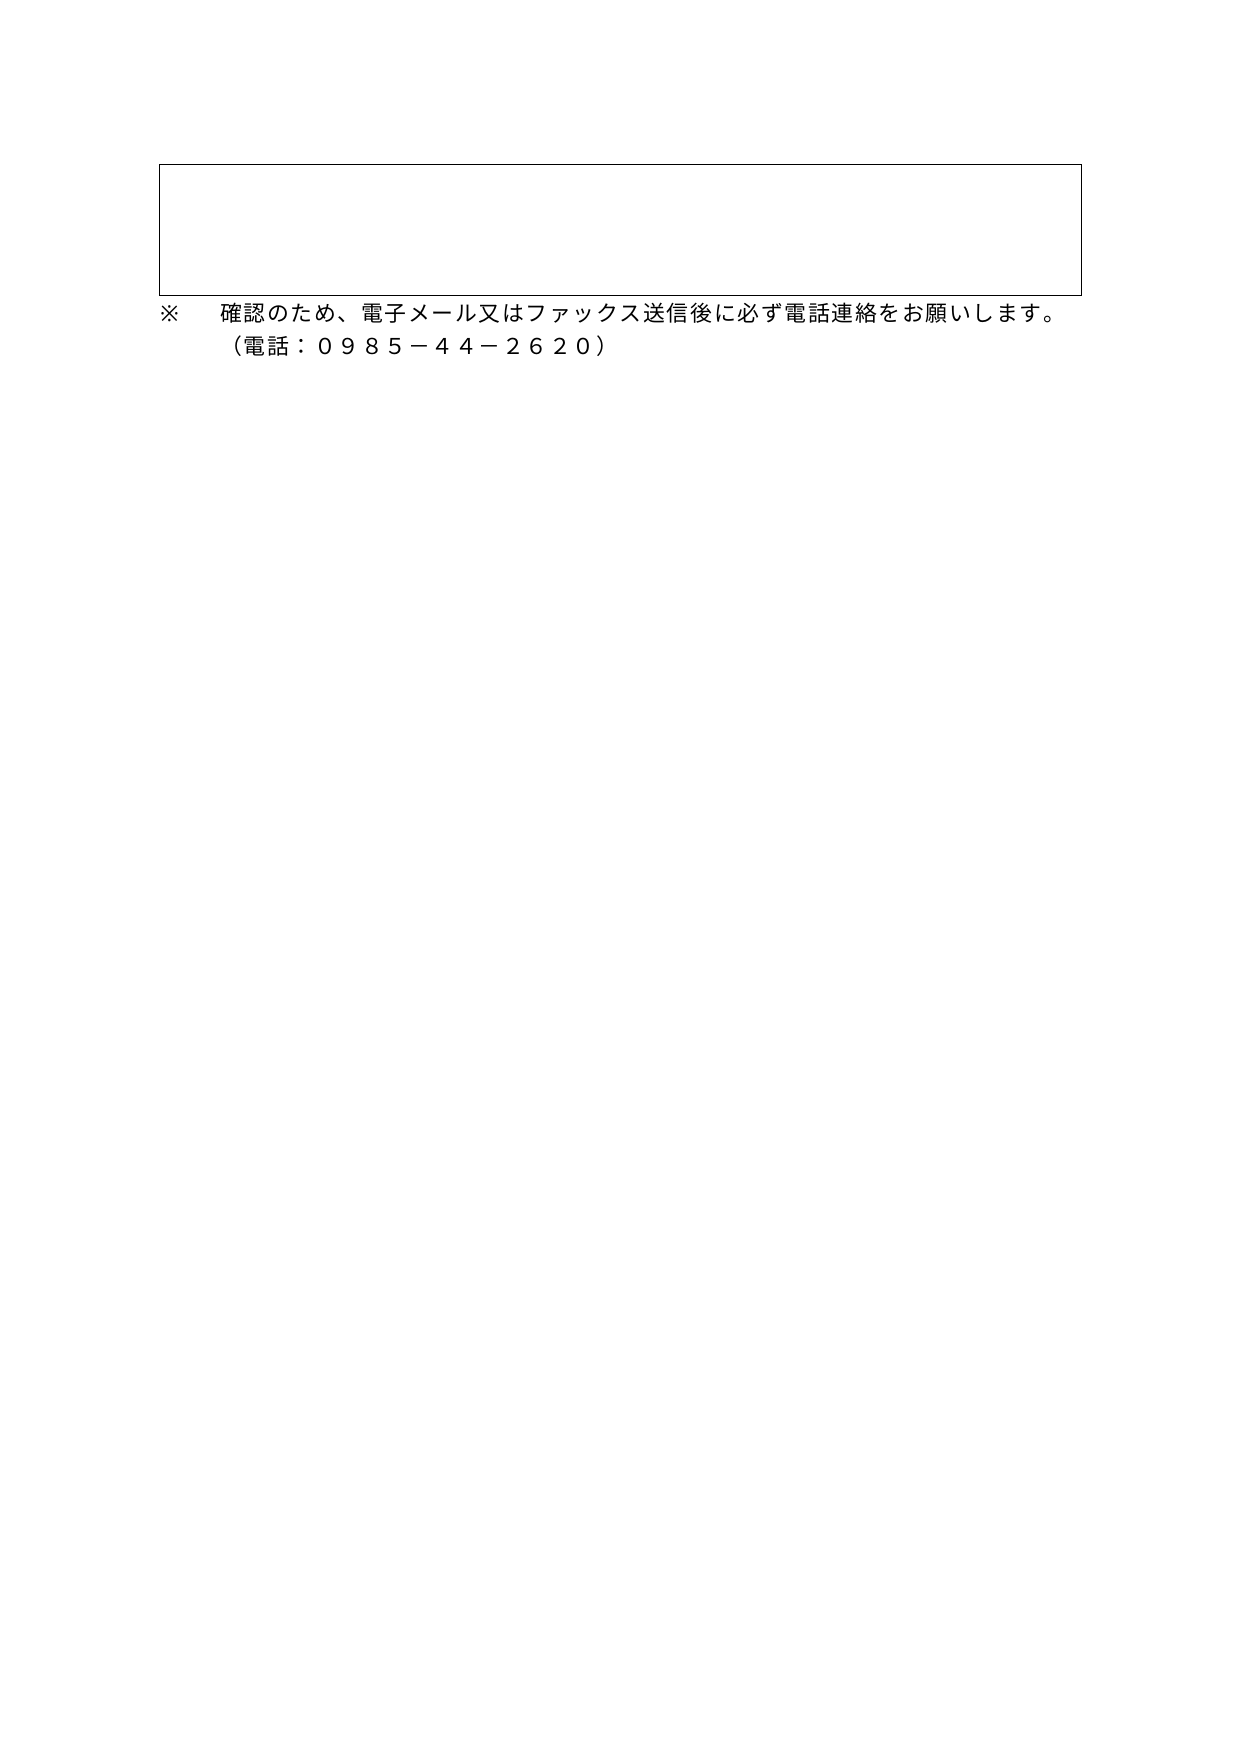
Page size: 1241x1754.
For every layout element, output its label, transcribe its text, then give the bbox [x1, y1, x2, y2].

text ※ 確認のため、電子メール又はファックス送信後に必ず電話連絡をお願いします。 [149, 296, 1091, 328]
text （電話：０９８５－４４－２６２０） [149, 328, 1091, 361]
